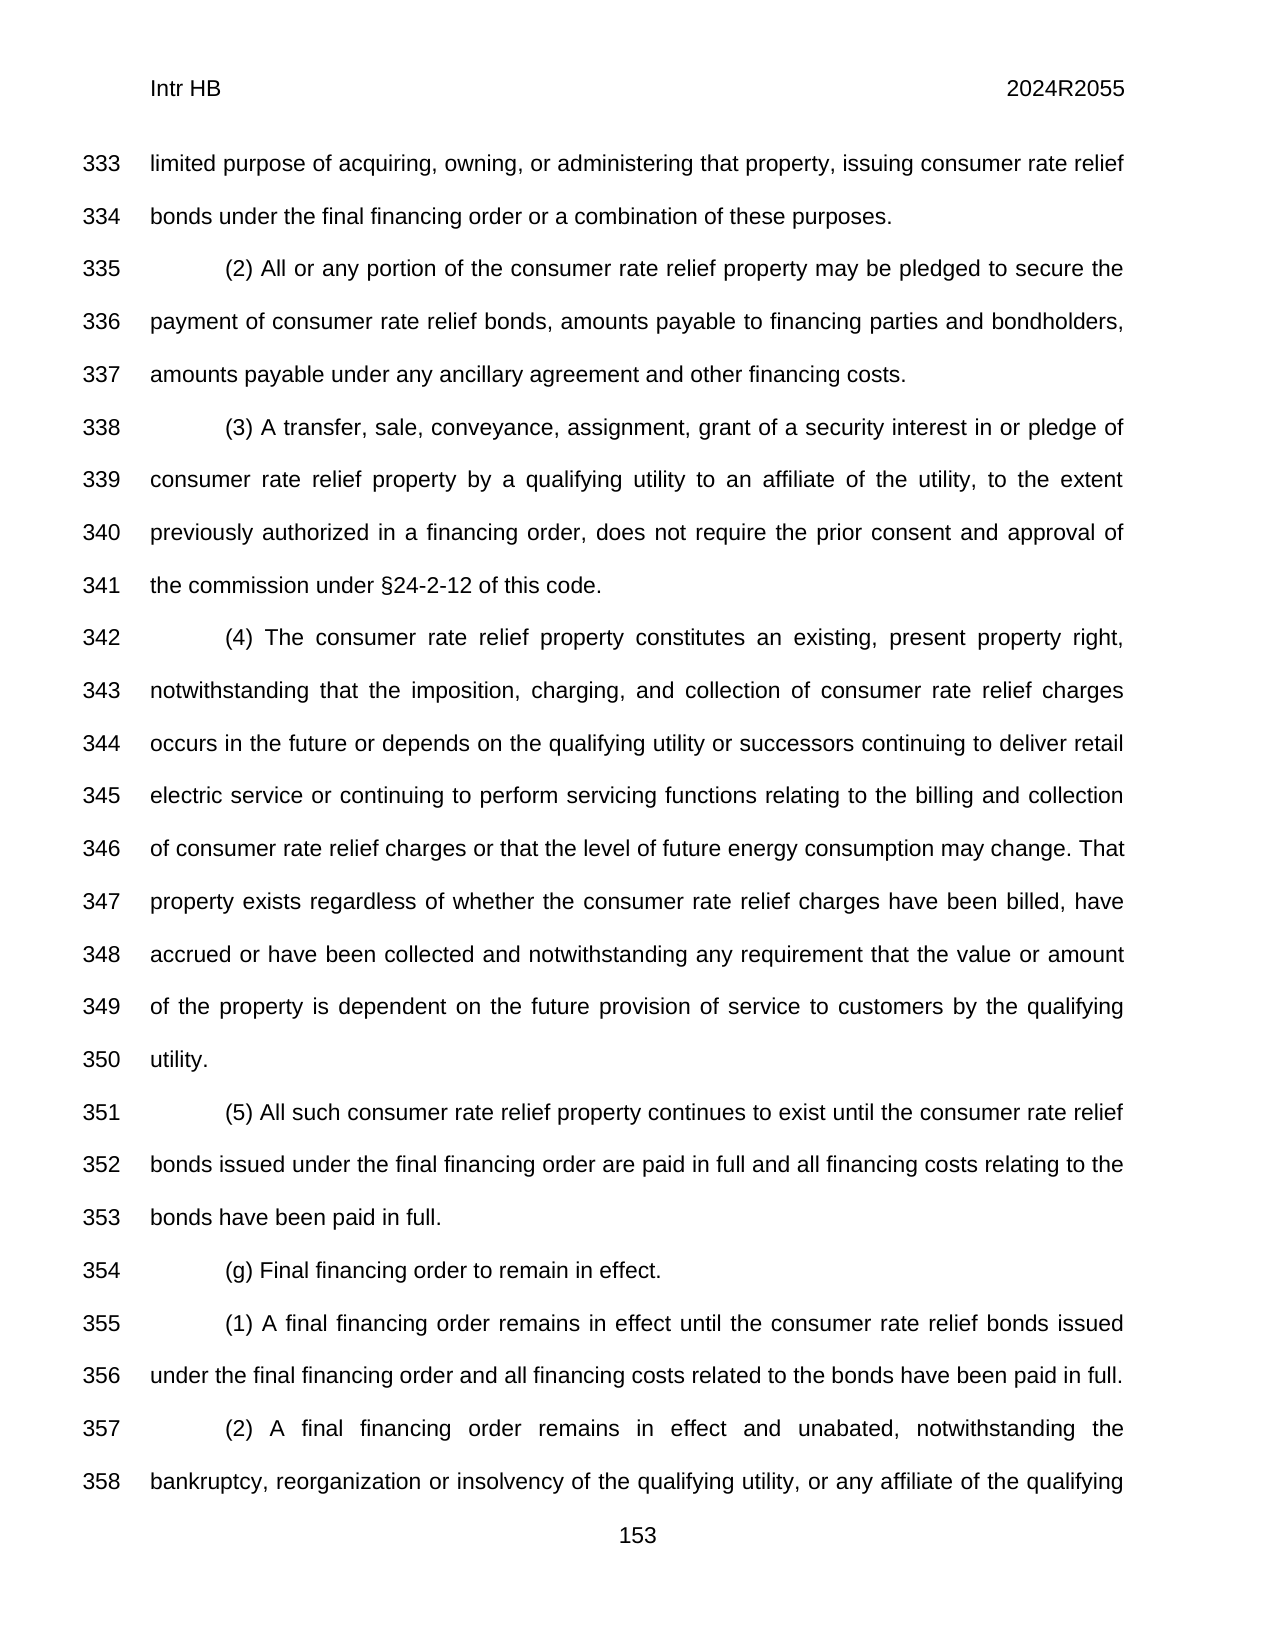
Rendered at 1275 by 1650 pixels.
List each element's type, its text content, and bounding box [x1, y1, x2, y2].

text (2) All or any portion of the consumer rate relief property may be pledged to secure the payment of consumer rate relief bonds, amounts payable to financing parties and bondholders, amounts payable under any ancillary agreement and other financing costs. [150, 255, 1125, 387]
text (5) All such consumer rate relief property continues to exist until the consumer rate relief bonds issued under the final financing order are paid in full and all financing costs relating to the bonds have been paid in full. [150, 1099, 1125, 1231]
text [150, 150, 1125, 229]
text (1) A final financing order remains in effect until the consumer rate relief bonds issued under the final financing order and all financing costs related to the bonds have been paid in full. [150, 1309, 1125, 1389]
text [150, 1415, 1125, 1494]
text (g) Final financing order to remain in effect. [150, 1257, 1125, 1283]
text (4) The consumer rate relief property constitutes an existing, present property right, notwithstanding that the imposition, charging, and collection of consumer rate relief charges occurs in the future or depends on the qualifying utility or successors continuing to deliver retail electric service or continuing to perform servicing functions relating to the billing and collection of consumer rate relief charges or that the level of future energy consumption may change. That property exists regardless of whether the consumer rate relief charges have been billed, have accrued or have been collected and notwithstanding any requirement that the value or amount of the property is dependent on the future provision of service to customers by the qualifying utility. [150, 624, 1125, 1072]
text (3) A transfer, sale, conveyance, assignment, grant of a security interest in or pledge of consumer rate relief property by a qualifying utility to an affiliate of the utility, to the extent previously authorized in a financing order, does not require the prior consent and approval of the commission under §24-2-12 of this code. [150, 413, 1125, 598]
